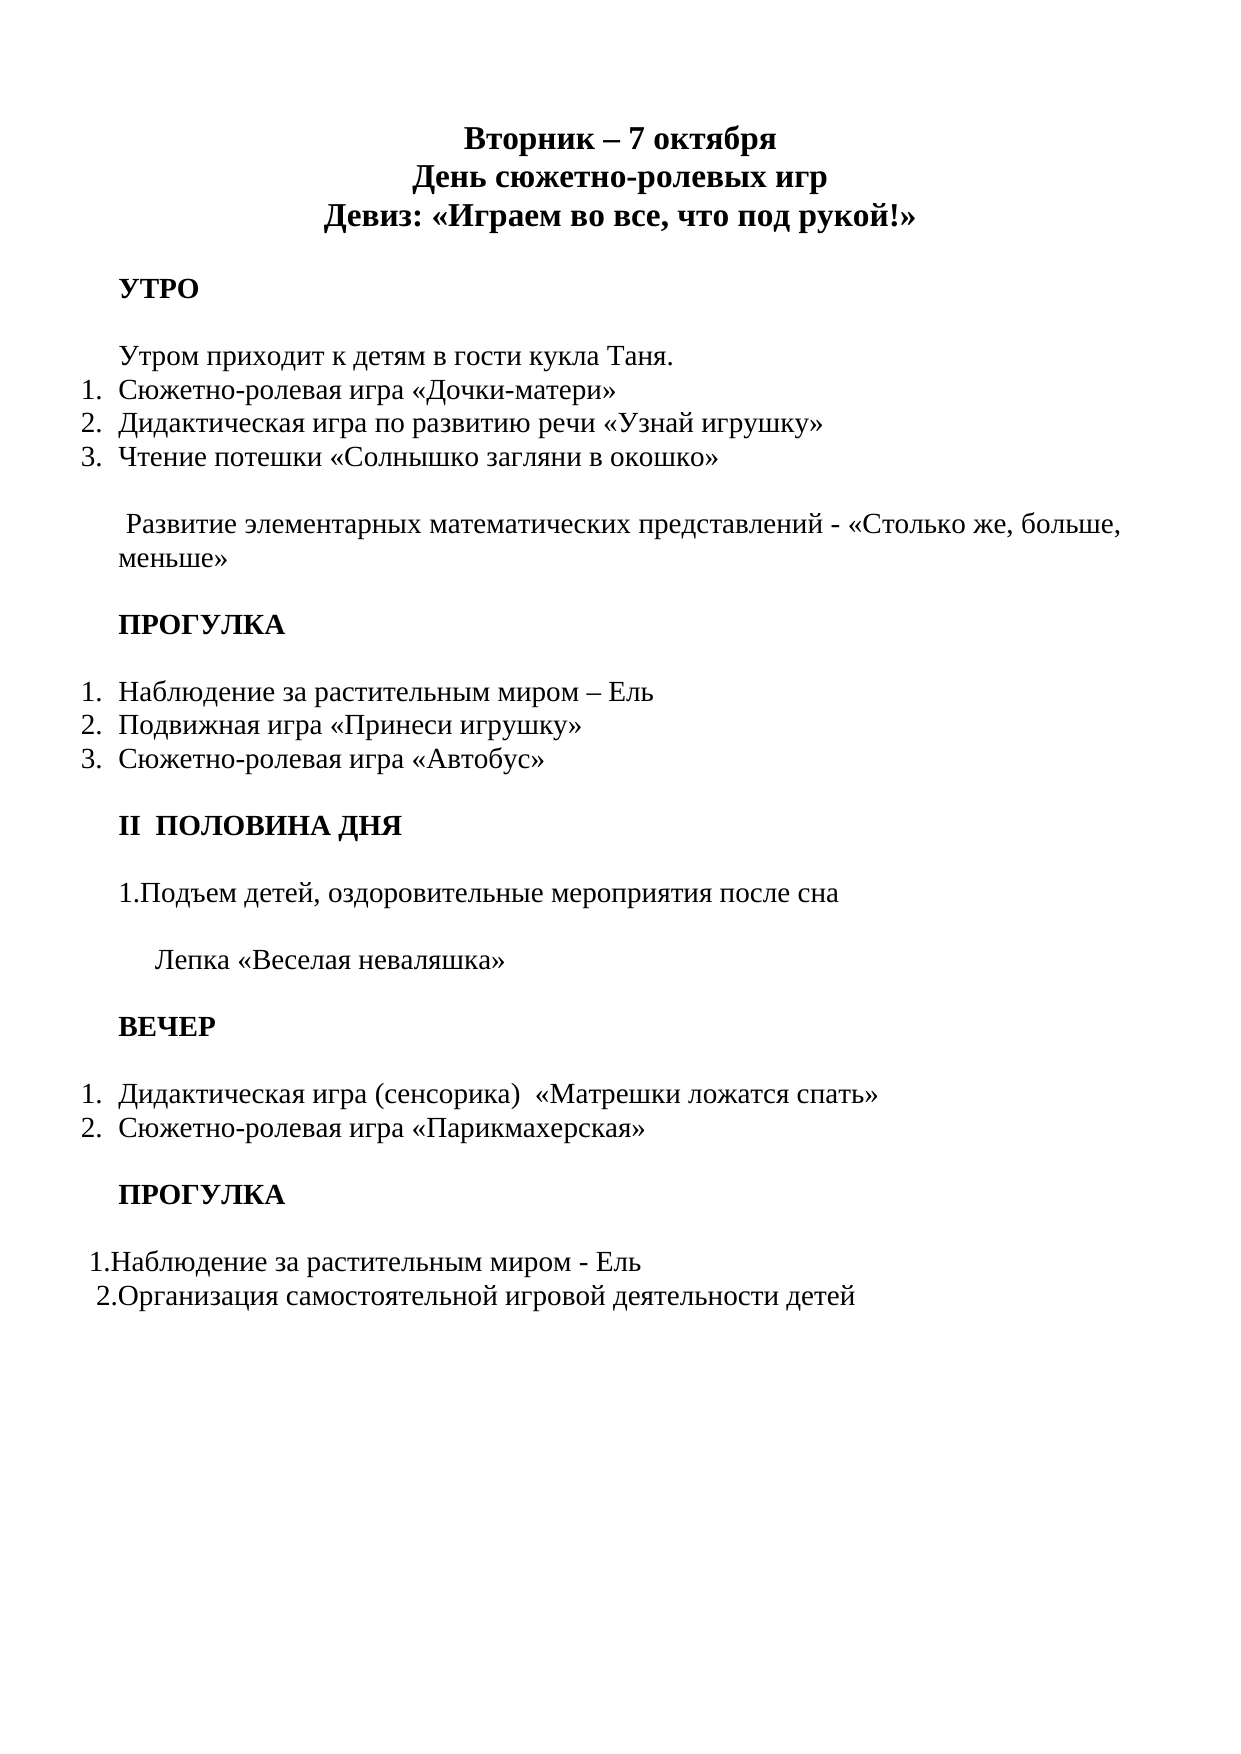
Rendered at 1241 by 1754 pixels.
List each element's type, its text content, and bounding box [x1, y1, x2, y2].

list Дидактическая игра по развитию речи «Узнай игрушку» [81, 406, 1122, 439]
list Подвижная игра «Принеси игрушку» [81, 707, 1122, 741]
list Сюжетно-ролевая игра «Автобус» [81, 741, 1122, 774]
list Развитие элементарных математических представлений - «Столько же, больше, меньше» [118, 506, 1122, 573]
list 1.Подъем детей, оздоровительные мероприятия после сна [118, 875, 1122, 909]
list Чтение потешки «Солнышко загляни в окошко» [81, 439, 1122, 473]
text ПРОГУЛКА [118, 1177, 1122, 1211]
text Девиз: «Играем во все, что под рукой!» [118, 195, 1122, 233]
list Сюжетно-ролевая игра «Парикмахерская» [81, 1110, 1122, 1143]
list Наблюдение за растительным миром – Ель [81, 674, 1122, 707]
list Лепка «Веселая неваляшка» [118, 942, 1122, 976]
text УТРО [118, 271, 1122, 305]
text ВЕЧЕР [118, 1009, 1122, 1043]
text День сюжетно-ролевых игр [118, 156, 1122, 195]
list Дидактическая игра (сенсорика) «Матрешки ложатся спать» [81, 1076, 1122, 1110]
text 2.Организация самостоятельной игровой деятельности детей [88, 1278, 1122, 1311]
text Вторник – 7 октября [118, 118, 1122, 156]
list Сюжетно-ролевая игра «Дочки-матери» [81, 372, 1122, 406]
text II ПОЛОВИНА ДНЯ [118, 808, 1122, 842]
text ПРОГУЛКА [118, 607, 1122, 640]
text Утром приходит к детям в гости кукла Таня. [118, 338, 1122, 372]
text 1.Наблюдение за растительным миром - Ель [88, 1244, 1122, 1278]
